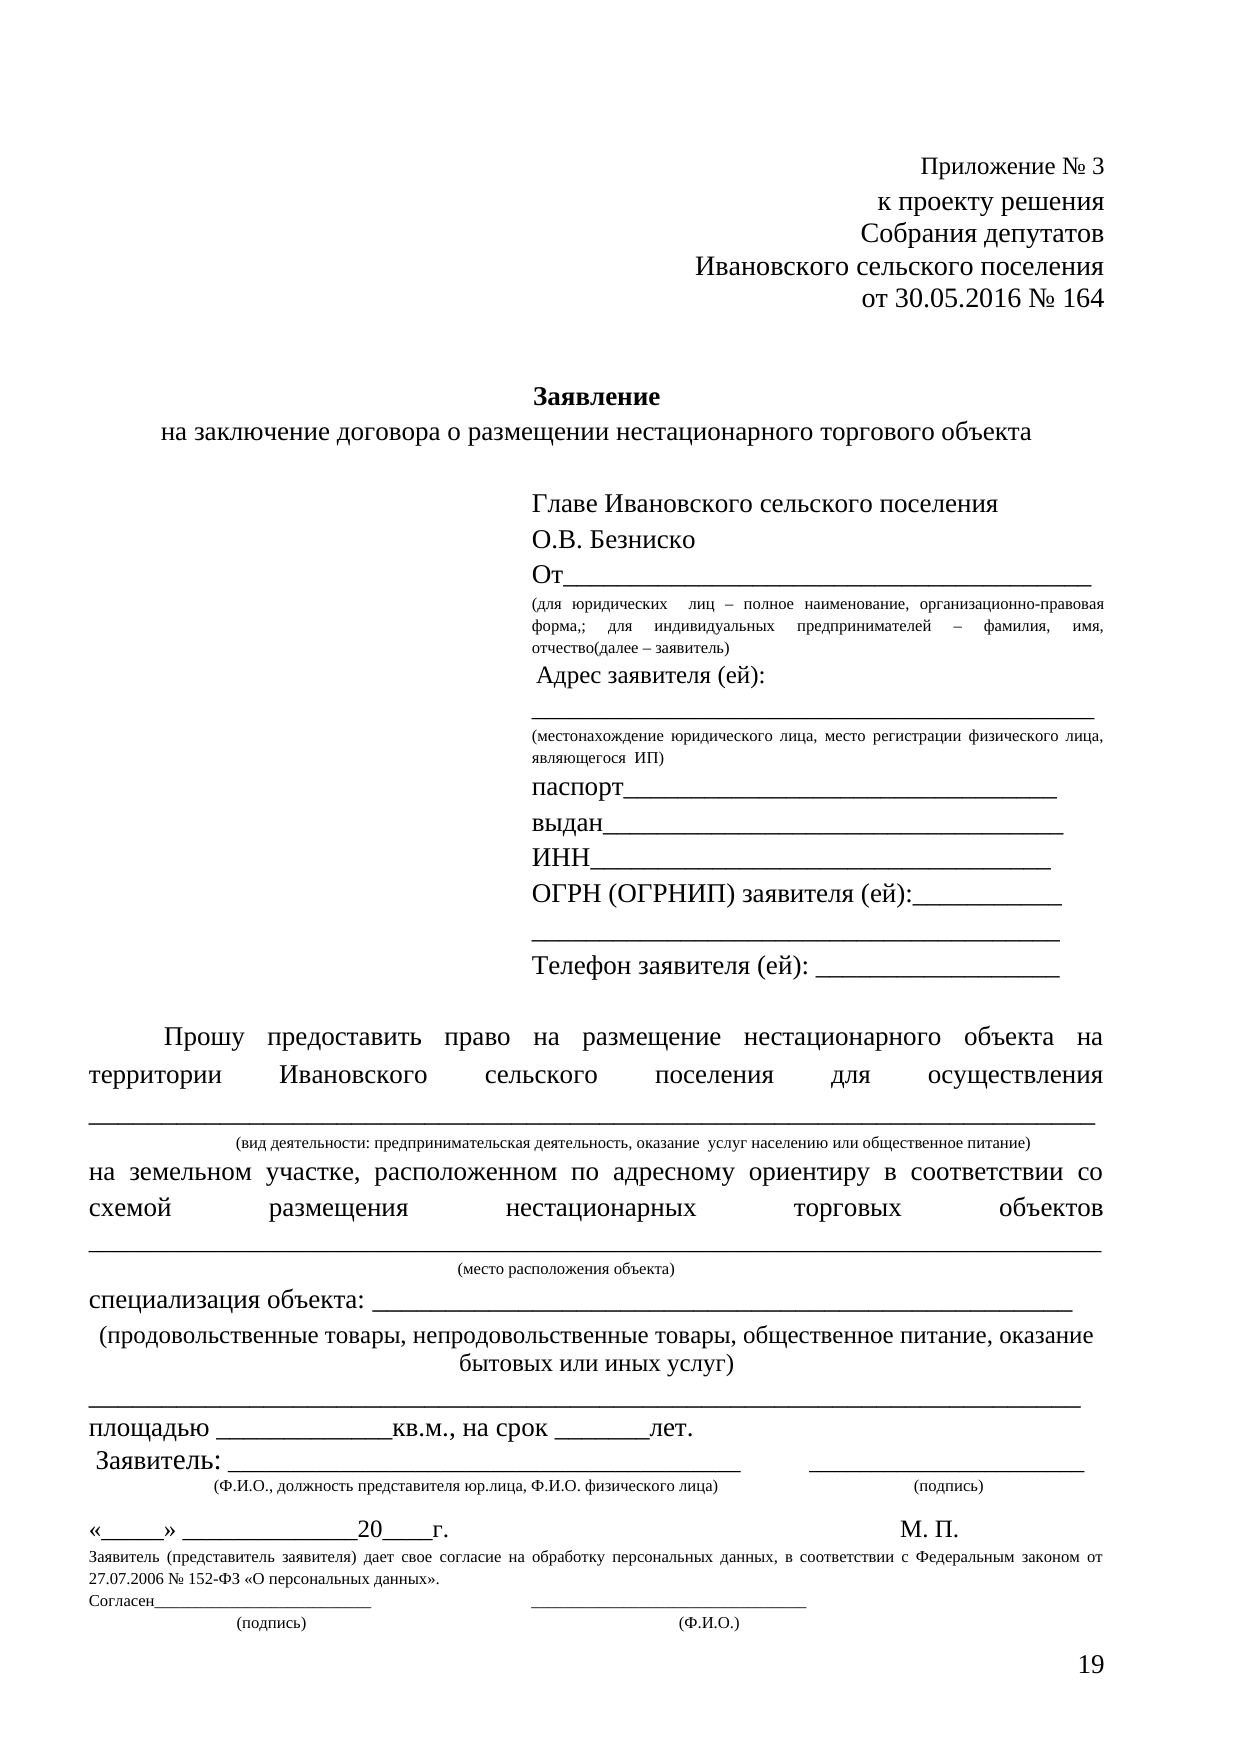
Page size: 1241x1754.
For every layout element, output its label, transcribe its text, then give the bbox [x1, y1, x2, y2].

text Согласен__________________________ _________________________________ [89, 1591, 1104, 1610]
text «_____» ______________20____г. М. П. [89, 1514, 1104, 1542]
text площадью _____________кв.м., на срок _______лет. [89, 1411, 1104, 1442]
text Главе Ивановского сельского поселения [532, 487, 1104, 518]
text _____________________________________________ [532, 693, 1104, 722]
text Прошу предоставить право на размещение нестационарного объекта на территории Ивановского сельского поселения для осуществления _____________________________________________________________________ [89, 1020, 1104, 1128]
text на заключение договора о размещении нестационарного торгового объекта [89, 416, 1104, 447]
text (место расположения объекта) [89, 1259, 1104, 1278]
text (подпись) (Ф.И.О.) [89, 1613, 1104, 1632]
text (для юридических лиц – полное наименование, организационно-правовая форма,; для индивидуальных предпринимателей – фамилия, имя, отчество(далее – заявитель) [532, 594, 1104, 657]
text Заявитель (представитель заявителя) дает свое согласие на обработку персональных данных, в соответствии с Федеральным законом от 27.07.2006 № 152-ФЗ «О персональных данных». [89, 1547, 1104, 1588]
text ИНН__________________________________ [532, 842, 1104, 873]
text (вид деятельности: предпринимательская деятельность, оказание услуг населению или общественное питание) [89, 1133, 1104, 1152]
text ____________________________________________________________________ [89, 1377, 1104, 1411]
text (Ф.И.О., должность представителя юр.лица, Ф.И.О. физического лица) (подпись) [89, 1475, 1104, 1494]
text О.В. Безниско [532, 523, 1104, 554]
text Заявитель: _________________________________________ ______________________ [89, 1442, 1104, 1475]
text ОГРН (ОГРНИП) заявителя (ей):___________ [532, 877, 1104, 908]
text Собрания депутатов [89, 217, 1104, 249]
text Телефон заявителя (ей): __________________ [532, 949, 1104, 980]
text к проекту решения [89, 184, 1104, 217]
text (местонахождение юридического лица, место регистрации физического лица, являющегося ИП) [532, 726, 1104, 767]
text паспорт________________________________ [532, 770, 1104, 801]
text От_______________________________________ [532, 558, 1104, 589]
text _______________________________________ [532, 913, 1104, 944]
text Заявление [89, 380, 1104, 411]
text Ивановского сельского поселения [89, 249, 1104, 281]
text Адрес заявителя (ей): [532, 660, 1104, 689]
text Приложение № 3 [89, 151, 1104, 180]
text от 30.05.2016 № 164 [89, 281, 1104, 314]
text специализация объекта: ________________________________________________ [89, 1281, 1104, 1315]
text (продовольственные товары, непродовольственные товары, общественное питание, оказание бытовых или иных услуг) [89, 1320, 1104, 1377]
text на земельном участке, расположенном по адресному ориентиру в соответствии со схемой размещения нестационарных торговых объектов _________________________________________________________________________________ [89, 1155, 1104, 1255]
text выдан__________________________________ [532, 806, 1104, 837]
